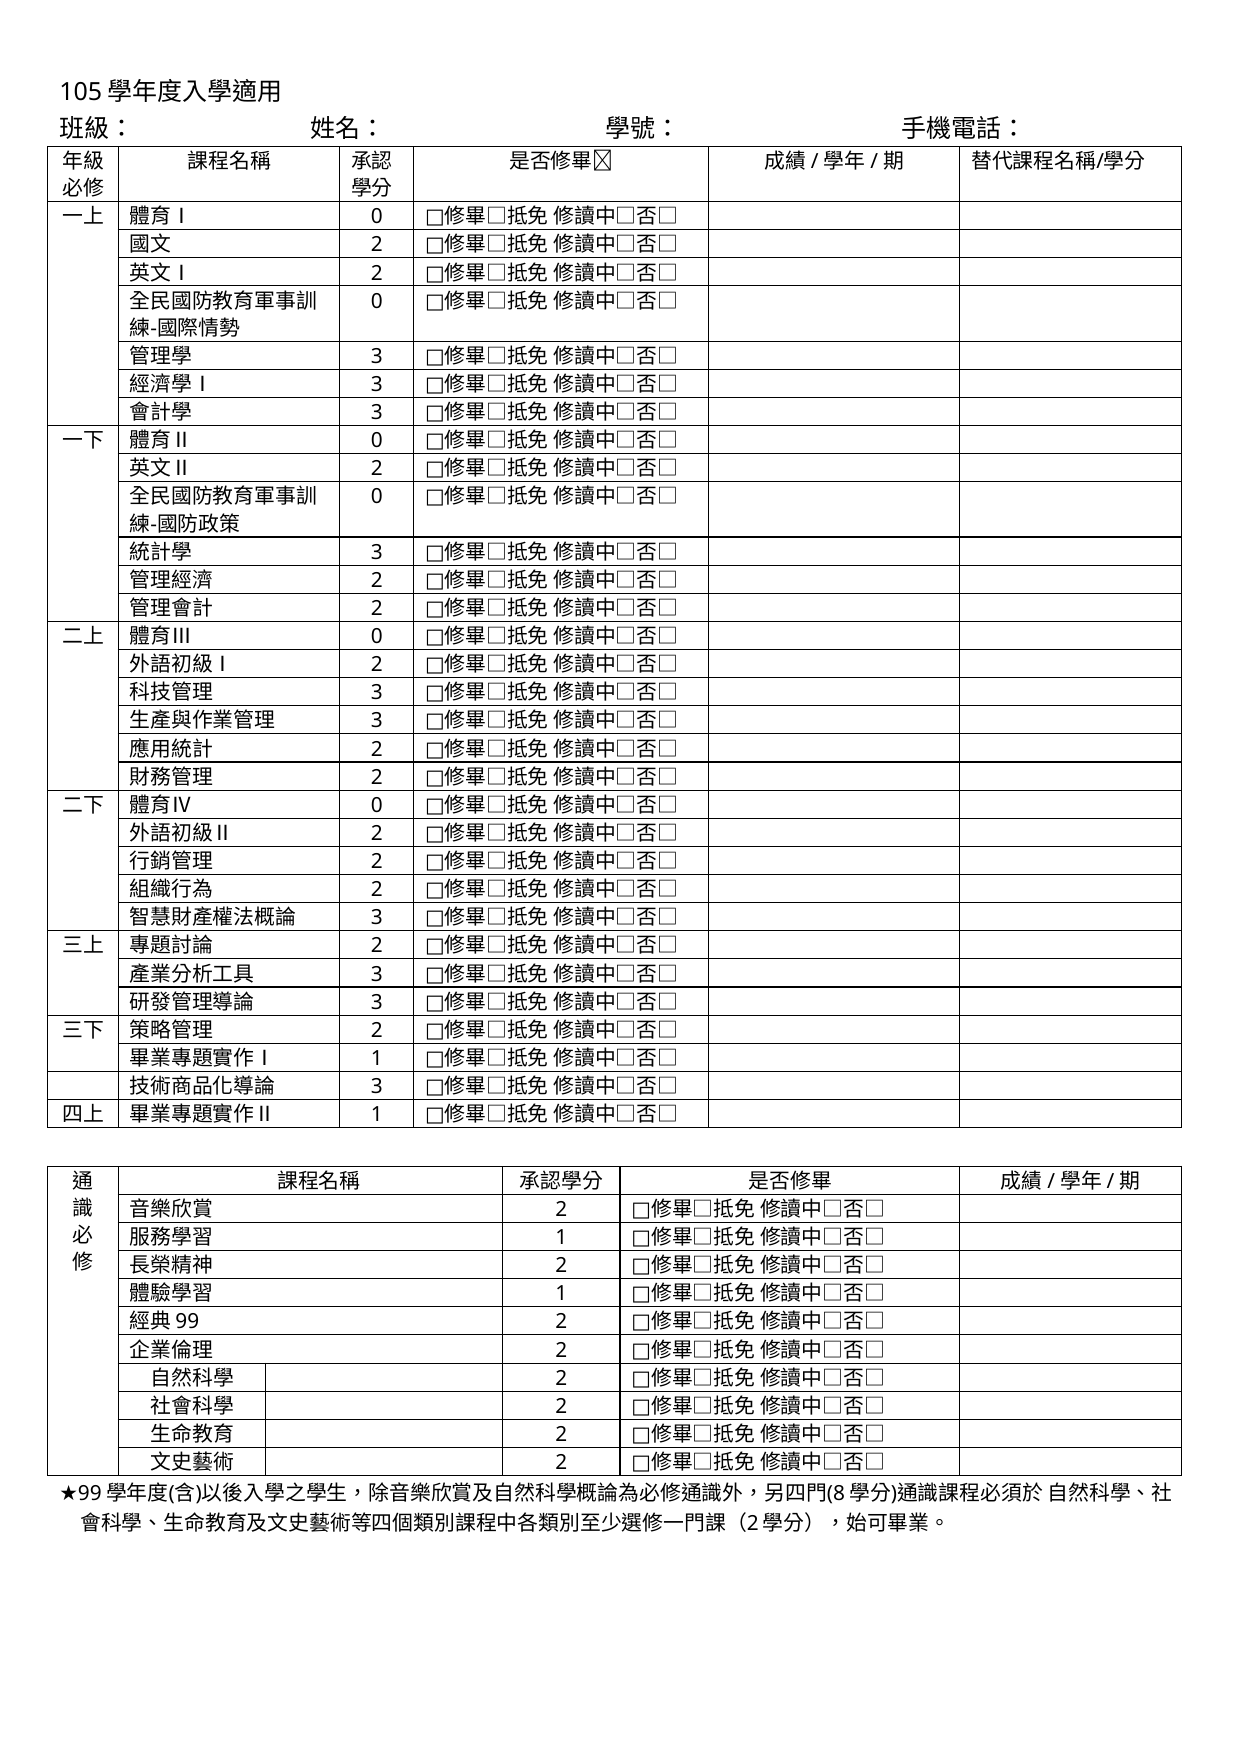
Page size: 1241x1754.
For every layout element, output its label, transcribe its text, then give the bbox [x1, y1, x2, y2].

table_cell [960, 1279, 1181, 1306]
table_cell 2 [340, 454, 413, 481]
table_cell [960, 258, 1181, 285]
table_cell □修畢□抵免 修讀中□否□ [414, 875, 708, 902]
table_cell [709, 988, 959, 1014]
table_cell 應用統計 [119, 734, 339, 761]
table_cell [709, 454, 959, 481]
table_cell 一下 [48, 426, 118, 621]
table_cell 生產與作業管理 [119, 706, 339, 733]
table_cell 自然科學 [119, 1364, 265, 1391]
table_cell 2 [503, 1448, 619, 1475]
table_cell □修畢□抵免 修讀中□否□ [414, 1016, 708, 1043]
table_cell □修畢□抵免 修讀中□否□ [621, 1420, 959, 1447]
table_cell □修畢□抵免 修讀中□否□ [414, 230, 708, 257]
table_cell [960, 1307, 1181, 1334]
table_cell 體育Ⅰ [119, 202, 339, 229]
table_cell [709, 931, 959, 958]
table_cell [709, 426, 959, 453]
table_cell □修畢□抵免 修讀中□否□ [621, 1335, 959, 1362]
table_cell [960, 706, 1181, 733]
table_cell [960, 1448, 1181, 1475]
table_cell [960, 988, 1181, 1014]
table_cell 全民國防教育軍事訓練-國際情勢 [119, 286, 339, 341]
table_cell □修畢□抵免 修讀中□否□ [414, 847, 708, 874]
table_cell □修畢□抵免 修讀中□否□ [621, 1279, 959, 1306]
table_cell 2 [503, 1392, 619, 1419]
table_cell [709, 286, 959, 341]
table_cell 2 [340, 763, 413, 789]
table_cell [960, 1016, 1181, 1043]
table_cell [709, 819, 959, 846]
table_cell 行銷管理 [119, 847, 339, 874]
table_header 通 識 必 修 [48, 1167, 118, 1475]
table_cell □修畢□抵免 修讀中□否□ [621, 1364, 959, 1391]
table_cell [709, 202, 959, 229]
table_cell [266, 1364, 502, 1391]
table_header 成績 / 學年 / 期 [709, 147, 959, 201]
table_cell 技術商品化導論 [119, 1072, 339, 1099]
table_cell [709, 678, 959, 705]
table_cell 英文Ⅱ [119, 454, 339, 481]
table_cell □修畢□抵免 修讀中□否□ [414, 678, 708, 705]
table_cell □修畢□抵免 修讀中□否□ [414, 202, 708, 229]
table_cell [960, 1251, 1181, 1278]
table_cell 3 [340, 370, 413, 397]
table_cell □修畢□抵免 修讀中□否□ [414, 370, 708, 397]
table_cell [960, 1044, 1181, 1071]
table_cell [709, 734, 959, 761]
table_cell [960, 230, 1181, 257]
table_cell 3 [340, 398, 413, 425]
table_cell 2 [340, 594, 413, 621]
table_cell 全民國防教育軍事訓練-國防政策 [119, 482, 339, 536]
table_cell 英文Ⅰ [119, 258, 339, 285]
table_cell [960, 1100, 1181, 1127]
table_cell □修畢□抵免 修讀中□否□ [414, 286, 708, 341]
text 105學年度入學適用 [59, 71, 1181, 108]
table_cell □修畢□抵免 修讀中□否□ [414, 1072, 708, 1099]
table_cell □修畢□抵免 修讀中□否□ [621, 1223, 959, 1250]
table_cell 3 [340, 342, 413, 369]
table_cell 3 [340, 678, 413, 705]
table_cell 2 [503, 1335, 619, 1362]
table_cell [709, 398, 959, 425]
table_cell 研發管理導論 [119, 988, 339, 1014]
table_cell 2 [340, 875, 413, 902]
table_cell [960, 847, 1181, 874]
table_cell 2 [503, 1251, 619, 1278]
table_cell □修畢□抵免 修讀中□否□ [414, 791, 708, 818]
table_cell 0 [340, 202, 413, 229]
table_cell 會計學 [119, 398, 339, 425]
table_cell 體育Ⅲ [119, 622, 339, 649]
table_cell [960, 454, 1181, 481]
text 班級： 姓名： 學號： 手機電話： [59, 108, 1181, 146]
table_cell [960, 1364, 1181, 1391]
table_cell [960, 903, 1181, 930]
table_header 承認學分 [340, 147, 413, 201]
table_cell 三上 [48, 931, 118, 1014]
table_cell [960, 1335, 1181, 1362]
table_cell 2 [340, 931, 413, 958]
table_cell [266, 1279, 502, 1306]
table_cell [709, 763, 959, 789]
table_cell 1 [340, 1044, 413, 1071]
table_cell [960, 875, 1181, 902]
table_cell □修畢□抵免 修讀中□否□ [414, 622, 708, 649]
table_cell 生命教育 [119, 1420, 265, 1447]
table_cell [266, 1307, 502, 1334]
table_cell 2 [503, 1307, 619, 1334]
table_cell [266, 1392, 502, 1419]
table_header 承認學分 [503, 1167, 619, 1194]
table_cell □修畢□抵免 修讀中□否□ [414, 594, 708, 621]
table_cell [709, 622, 959, 649]
table_cell [709, 566, 959, 593]
table_cell □修畢□抵免 修讀中□否□ [621, 1392, 959, 1419]
table_cell [960, 342, 1181, 369]
table_cell [709, 903, 959, 930]
table_cell [960, 734, 1181, 761]
table_cell [960, 1223, 1181, 1250]
table_header 課程名稱 [119, 147, 339, 201]
table_cell 三下 [48, 1016, 118, 1071]
table_cell [709, 230, 959, 257]
table_cell 財務管理 [119, 763, 339, 789]
table_cell 2 [340, 566, 413, 593]
table_cell [266, 1195, 502, 1222]
table_cell [266, 1420, 502, 1447]
table_cell [960, 1195, 1181, 1222]
table_cell [960, 819, 1181, 846]
table_cell [709, 538, 959, 564]
table_cell □修畢□抵免 修讀中□否□ [414, 988, 708, 1014]
table_cell [709, 258, 959, 285]
table_cell 組織行為 [119, 875, 339, 902]
table_cell 2 [503, 1195, 619, 1222]
table_cell 企業倫理 [119, 1335, 266, 1362]
table_cell □修畢□抵免 修讀中□否□ [414, 650, 708, 677]
table_cell [266, 1223, 502, 1250]
table_cell □修畢□抵免 修讀中□否□ [414, 706, 708, 733]
table_cell □修畢□抵免 修讀中□否□ [414, 734, 708, 761]
table_cell [960, 594, 1181, 621]
table_cell 3 [340, 538, 413, 564]
table_cell □修畢□抵免 修讀中□否□ [414, 454, 708, 481]
table_cell 管理會計 [119, 594, 339, 621]
table_cell 策略管理 [119, 1016, 339, 1043]
table_cell □修畢□抵免 修讀中□否□ [414, 763, 708, 789]
table_cell 3 [340, 1072, 413, 1099]
table_cell 2 [503, 1420, 619, 1447]
table_cell 2 [340, 847, 413, 874]
table_cell [709, 1044, 959, 1071]
table_cell [960, 538, 1181, 564]
table_cell 管理經濟 [119, 566, 339, 593]
table_cell □修畢□抵免 修讀中□否□ [621, 1251, 959, 1278]
table_cell □修畢□抵免 修讀中□否□ [414, 959, 708, 986]
table_cell 3 [340, 903, 413, 930]
table_cell 畢業專題實作Ⅱ [119, 1100, 339, 1127]
table_cell 2 [503, 1364, 619, 1391]
table_cell [709, 847, 959, 874]
table_cell [960, 791, 1181, 818]
table_cell [960, 286, 1181, 341]
table_cell □修畢□抵免 修讀中□否□ [414, 482, 708, 536]
table_header [119, 1167, 266, 1194]
table_cell [266, 1335, 502, 1362]
table_cell [709, 875, 959, 902]
table_cell 0 [340, 426, 413, 453]
table_cell 3 [340, 988, 413, 1014]
table_cell [709, 706, 959, 733]
table_cell [709, 1016, 959, 1043]
table_cell 2 [340, 258, 413, 285]
table_cell 服務學習 [119, 1223, 266, 1250]
table_cell 2 [340, 230, 413, 257]
table_cell 專題討論 [119, 931, 339, 958]
table_cell □修畢□抵免 修讀中□否□ [621, 1307, 959, 1334]
table_cell 畢業專題實作Ⅰ [119, 1044, 339, 1071]
table_cell [709, 370, 959, 397]
table_cell 經濟學Ⅰ [119, 370, 339, 397]
table_cell 2 [340, 650, 413, 677]
table_cell □修畢□抵免 修讀中□否□ [414, 931, 708, 958]
table_cell [960, 202, 1181, 229]
table_cell 外語初級Ⅰ [119, 650, 339, 677]
table_cell □修畢□抵免 修讀中□否□ [621, 1448, 959, 1475]
table_cell □修畢□抵免 修讀中□否□ [414, 566, 708, 593]
table_cell 智慧財產權法概論 [119, 903, 339, 930]
table_cell 一上 [48, 202, 118, 425]
table_cell 音樂欣賞 [119, 1195, 266, 1222]
table_cell 0 [340, 622, 413, 649]
table_cell □修畢□抵免 修讀中□否□ [621, 1195, 959, 1222]
table_cell 0 [340, 286, 413, 341]
table_header 課程名稱 [266, 1167, 502, 1194]
table_cell [960, 959, 1181, 986]
table_cell [960, 398, 1181, 425]
table_cell 四上 [48, 1100, 118, 1127]
table_cell [709, 482, 959, 536]
table_cell □修畢□抵免 修讀中□否□ [414, 342, 708, 369]
table_cell 2 [340, 1016, 413, 1043]
table_cell 2 [340, 819, 413, 846]
text ★99學年度(含)以後入學之學生，除音樂欣賞及自然科學概論為必修通識外，另四門(8學分)通識課程必須於 自然科學、社會科學、生命教育及文史藝術等四個類別課程中各類別至少選修一門課（2學分），始可畢業。 [59, 1476, 1181, 1537]
table_cell 1 [503, 1279, 619, 1306]
table_header 年級必修 [48, 147, 118, 201]
table_cell [960, 622, 1181, 649]
table_cell [709, 594, 959, 621]
table_cell □修畢□抵免 修讀中□否□ [414, 538, 708, 564]
table_cell [709, 342, 959, 369]
table_cell □修畢□抵免 修讀中□否□ [414, 258, 708, 285]
table_cell 1 [503, 1223, 619, 1250]
table_cell 文史藝術 [119, 1448, 265, 1475]
table_cell 產業分析工具 [119, 959, 339, 986]
table_cell 2 [340, 734, 413, 761]
table_cell □修畢□抵免 修讀中□否□ [414, 1044, 708, 1071]
table_cell 1 [340, 1100, 413, 1127]
table_cell □修畢□抵免 修讀中□否□ [414, 426, 708, 453]
table_cell 體育Ⅱ [119, 426, 339, 453]
table_cell 體育Ⅳ [119, 791, 339, 818]
table_cell [960, 426, 1181, 453]
table_header 成績 / 學年 / 期 [960, 1167, 1181, 1194]
table_cell □修畢□抵免 修讀中□否□ [414, 819, 708, 846]
table_cell 二上 [48, 622, 118, 789]
table_cell [960, 678, 1181, 705]
table_cell [960, 482, 1181, 536]
table_cell □修畢□抵免 修讀中□否□ [414, 1100, 708, 1127]
table_cell 3 [340, 706, 413, 733]
table_header 是否修畢 [621, 1167, 959, 1194]
table_cell [266, 1448, 502, 1475]
table_cell 社會科學 [119, 1392, 265, 1419]
table_cell [709, 1072, 959, 1099]
table_cell 二下 [48, 791, 118, 930]
table_cell 0 [340, 791, 413, 818]
table_cell □修畢□抵免 修讀中□否□ [414, 903, 708, 930]
table_cell 長榮精神 [119, 1251, 266, 1278]
table_cell 3 [340, 959, 413, 986]
table_cell 管理學 [119, 342, 339, 369]
table_cell 科技管理 [119, 678, 339, 705]
table_cell 經典99 [119, 1307, 266, 1334]
table_cell [48, 1072, 118, 1099]
table_cell 體驗學習 [119, 1279, 266, 1306]
table_cell [709, 1100, 959, 1127]
table_cell [960, 650, 1181, 677]
table_cell 國文 [119, 230, 339, 257]
table_cell [709, 959, 959, 986]
table_cell [266, 1251, 502, 1278]
table_cell [960, 1420, 1181, 1447]
table_cell 0 [340, 482, 413, 536]
table_cell 外語初級Ⅱ [119, 819, 339, 846]
table_header 是否修畢 [414, 147, 708, 201]
table_cell [960, 763, 1181, 789]
table_header 替代課程名稱/學分 [960, 147, 1181, 201]
table_cell [960, 1072, 1181, 1099]
table_cell [960, 566, 1181, 593]
table_cell [960, 931, 1181, 958]
table_cell 統計學 [119, 538, 339, 564]
table_cell [709, 791, 959, 818]
table_cell [960, 370, 1181, 397]
table_cell [709, 650, 959, 677]
table_cell [960, 1392, 1181, 1419]
table_cell □修畢□抵免 修讀中□否□ [414, 398, 708, 425]
